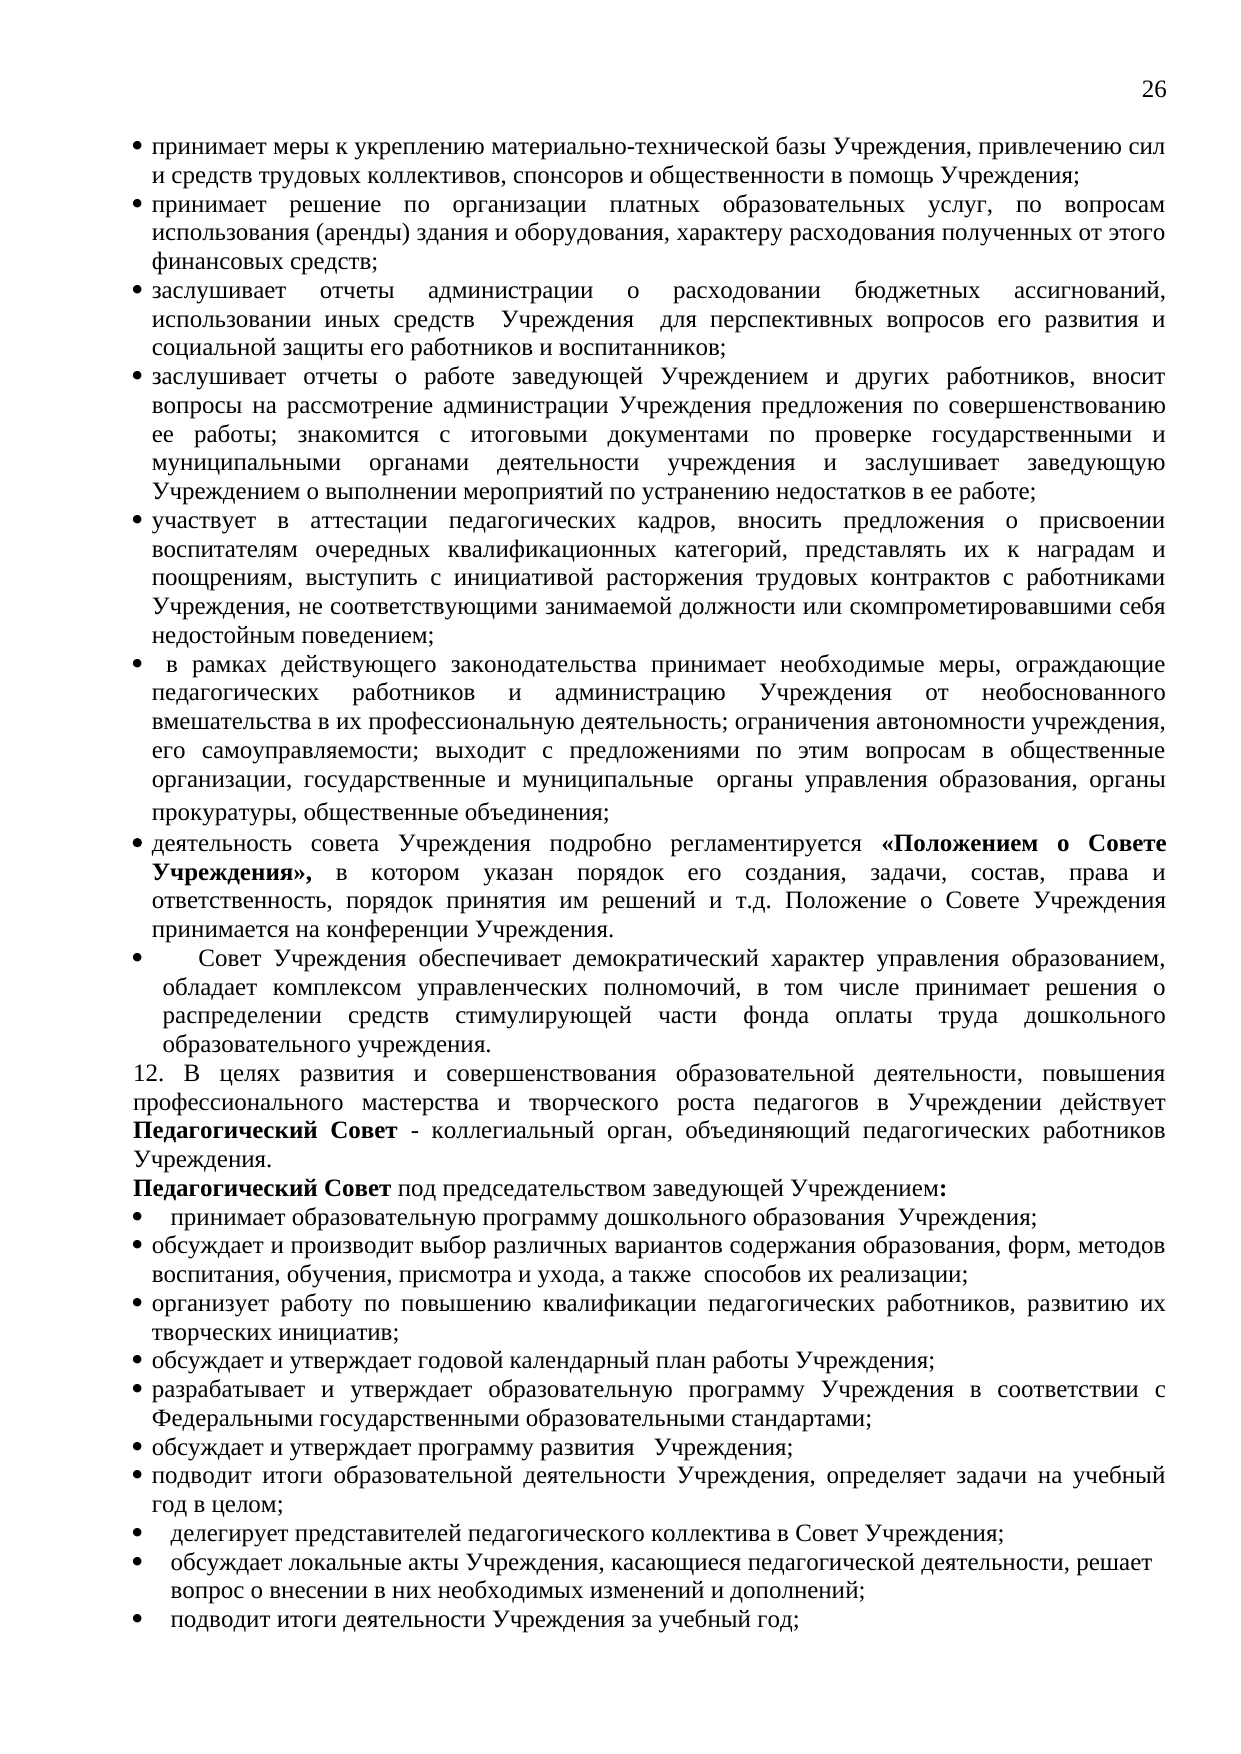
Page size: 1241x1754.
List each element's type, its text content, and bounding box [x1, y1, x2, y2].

list заслушивает отчеты администрации о расходовании бюджетных ассигнований, использовании иных средств Учреждения для перспективных вопросов его развития и социальной защиты его работников и воспитанников; [133, 275, 1167, 361]
list принимает образовательную программу дошкольного образования Учреждения; [133, 1202, 1167, 1231]
list участвует в аттестации педагогических кадров, вносить предложения о присвоении воспитателям очередных квалификационных категорий, представлять их к наградам и поощрениям, выступить с инициативой расторжения трудовых контрактов с работниками Учреждения, не соответствующими занимаемой должности или скомпрометировавшими себя недостойным поведением; [133, 505, 1167, 649]
list подводит итоги образовательной деятельности Учреждения, определяет задачи на учебный год в целом; [133, 1461, 1167, 1518]
list обсуждает локальные акты Учреждения, касающиеся педагогической деятельности, решает вопрос о внесении в них необходимых изменений и дополнений; [133, 1547, 1167, 1604]
list делегирует представителей педагогического коллектива в Совет Учреждения; [133, 1518, 1167, 1547]
list заслушивает отчеты о работе заведующей Учреждением и других работников, вносит вопросы на рассмотрение администрации Учреждения предложения по совершенствованию ее работы; знакомится с итоговыми документами по проверке государственными и муниципальными органами деятельности учреждения и заслушивает заведующую Учреждением о выполнении мероприятий по устранению недостатков в ее работе; [133, 361, 1167, 505]
list разрабатывает и утверждает образовательную программу Учреждения в соответствии с Федеральными государственными образовательными стандартами; [133, 1374, 1167, 1432]
text 12. В целях развития и совершенствования образовательной деятельности, повышения профессионального мастерства и творческого роста педагогов в Учреждении действует Педагогический Совет - коллегиальный орган, объединяющий педагогических работников Учреждения. [133, 1058, 1167, 1173]
list обсуждает и производит выбор различных вариантов содержания образования, форм, методов воспитания, обучения, присмотра и ухода, а также способов их реализации; [133, 1231, 1167, 1288]
list обсуждает и утверждает годовой календарный план работы Учреждения; [133, 1346, 1167, 1374]
list подводит итоги деятельности Учреждения за учебный год; [133, 1604, 1167, 1633]
list Совет Учреждения обеспечивает демократический характер управления образованием, обладает комплексом управленческих полномочий, в том числе принимает решения о распределении средств стимулирующей части фонда оплаты труда дошкольного образовательного учреждения. [133, 943, 1167, 1058]
list принимает решение по организации платных образовательных услуг, по вопросам использования (аренды) здания и оборудования, характеру расходования полученных от этого финансовых средств; [133, 189, 1167, 275]
list организует работу по повышению квалификации педагогических работников, развитию их творческих инициатив; [133, 1288, 1167, 1346]
list обсуждает и утверждает программу развития Учреждения; [133, 1432, 1167, 1461]
list деятельность совета Учреждения подробно регламентируется «Положением о Совете Учреждения», в котором указан порядок его создания, задачи, состав, права и ответственность, порядок принятия им решений и т.д. Положение о Совете Учреждения принимается на конференции Учреждения. [133, 828, 1167, 943]
list в рамках действующего законодательства принимает необходимые меры, ограждающие педагогических работников и администрацию Учреждения от необоснованного вмешательства в их профессиональную деятельность; ограничения автономности учреждения, его самоуправляемости; выходит с предложениями по этим вопросам в общественные организации, государственные и муниципальные органы управления образования, органы прокуратуры, общественные объединения; [133, 649, 1167, 828]
text Педагогический Совет под председательством заведующей Учреждением: [133, 1173, 1167, 1202]
list принимает меры к укреплению материально-технической базы Учреждения, привлечению сил и средств трудовых коллективов, спонсоров и общественности в помощь Учреждения; [133, 131, 1167, 189]
